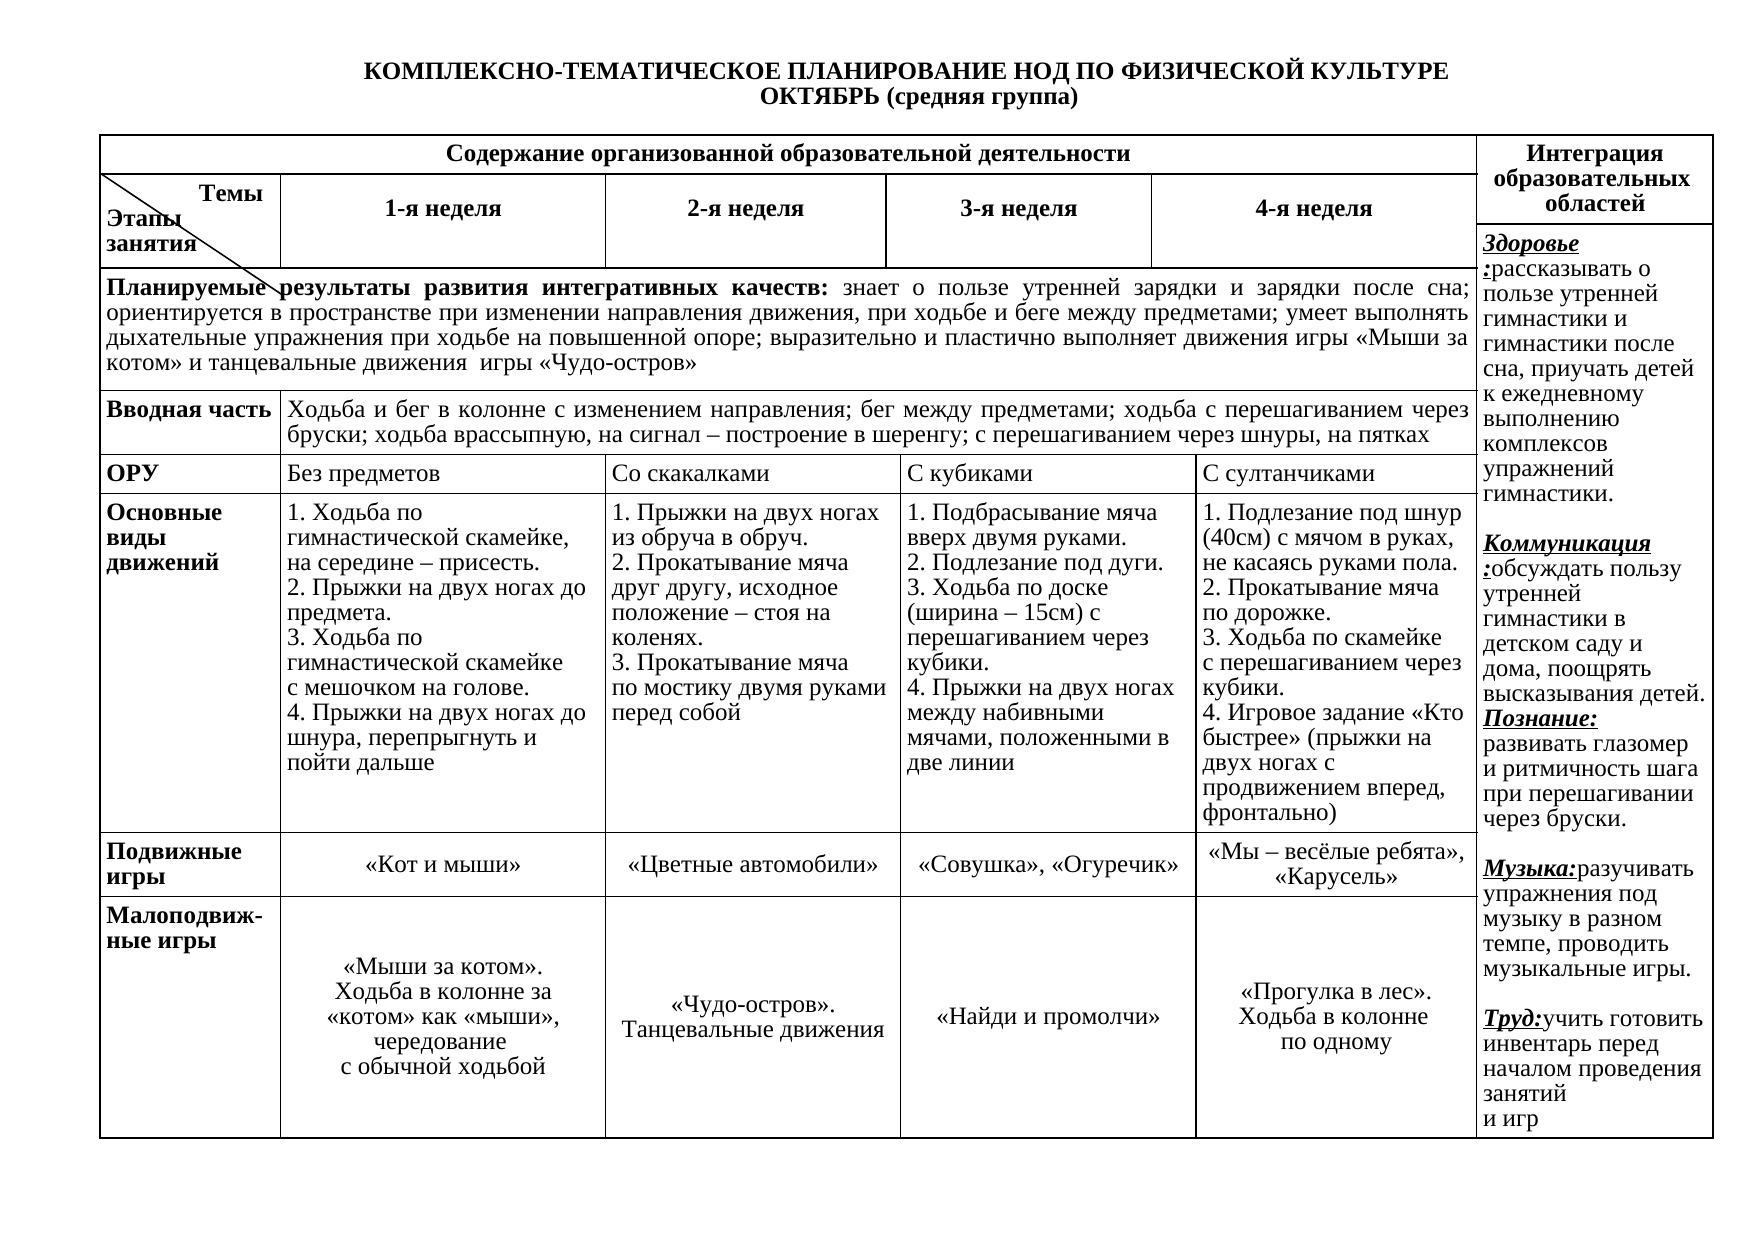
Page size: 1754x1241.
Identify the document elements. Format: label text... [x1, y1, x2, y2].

table_cell «Найди и промолчи» [901, 897, 1195, 1137]
text комплексно-тематическое планирование НОД по физиЧеской культуре [118, 59, 1695, 84]
table_cell Темы Этапы занятия [101, 176, 237, 267]
table_cell Планируемые результаты развития интегративных качеств: знает о пользе утренней зарядки и зарядки после сна; ориентируется в пространстве при изменении направления движения, при ходьбе и беге между предметами; умеет выполнять дыхательные упражнения при ходьбе на повышенной опоре; выразительно и пластично выполняет движения игры «Мыши за котом» и танцевальные движения игры «Чудо-остров» [101, 269, 1476, 389]
table_cell Ходьба и бег в колонне с изменением направления; бег между предметами; ходьба с перешагиванием через бруски; ходьба врассыпную, на сигнал – построение в шеренгу; с перешагиванием через шнуры, на пятках [281, 391, 1476, 454]
table_cell «Прогулка в лес». Ходьба в колонне по одному [1197, 897, 1476, 1137]
table_cell «Кот и мыши» [281, 833, 605, 896]
table_cell Без предметов [281, 455, 605, 493]
table_header Интеграция образовательных областей [1477, 136, 1712, 223]
table_cell С кубиками [901, 455, 1195, 493]
table_cell 2-я неделя [606, 175, 885, 267]
table_cell Темы Этапы занятия [106, 175, 280, 267]
table_cell Со скакалками [606, 455, 900, 493]
table_cell 3-я неделя [887, 175, 1151, 267]
table_cell 1. Подлезание под шнур (40см) с мячом в руках, не касаясь руками пола. 2. Прокатывание мяча по дорожке. 3. Ходьба по скамейке с перешагиванием через кубики. 4. Игровое задание «Кто быстрее» (прыжки на двух ногах с продвижением вперед, фронтально) [1197, 494, 1476, 832]
table_cell ОРУ [101, 455, 280, 493]
table_cell 1-я неделя [281, 175, 605, 267]
table_cell «Чудо-остров». Танцевальные движения [606, 897, 900, 1137]
table_cell 4-я неделя [1152, 175, 1476, 267]
table_cell «Цветные автомобили» [606, 833, 900, 896]
table_cell Основные виды движений [101, 494, 280, 832]
table_cell Подвижные игры [101, 833, 280, 896]
text ОКТЯБРЬ (средняя группа) [118, 84, 1695, 109]
table_cell Здоровье:рассказывать о пользе утренней гимнастики и гимнастики после сна, приучать детей к ежедневному выполнению комплексов упражнений гимнастики. Коммуникация:обсуждать пользу утренней гимнастики в детском саду и дома, поощрять высказывания детей. Познание: развивать глазомер и ритмичность шага при перешагивании через бруски. Музыка:разучивать упражнения под музыку в разном темпе, проводить музыкальные игры. Труд:учить готовить инвентарь перед началом проведения занятий и игр [1477, 225, 1712, 1137]
table_cell С султанчиками [1197, 455, 1476, 493]
table_cell 1. Подбрасывание мяча вверх двумя руками. 2. Подлезание под дуги. 3. Ходьба по доске (ширина – 15см) с перешагиванием через кубики. 4. Прыжки на двух ногах между набивными мячами, положенными в две линии [901, 494, 1195, 832]
table_cell «Совушка», «Огуречик» [901, 833, 1195, 896]
table_cell «Мыши за котом». Ходьба в колонне за «котом» как «мыши», чередование с обычной ходьбой [281, 897, 605, 1137]
table_cell 1. Прыжки на двух ногах из обруча в обруч. 2. Прокатывание мяча друг другу, исходное положение – стоя на коленях. 3. Прокатывание мяча по мостику двумя руками перед собой [606, 494, 900, 832]
table_cell Малоподвиж-ные игры [101, 897, 280, 1137]
table_header Содержание организованной образовательной деятельности [101, 136, 1476, 173]
table_cell Вводная часть [101, 391, 280, 454]
table_cell 1. Ходьба по гимнастической скамейке, на середине – присесть. 2. Прыжки на двух ногах до предмета. 3. Ходьба по гимнастической скамейке с мешочком на голове. 4. Прыжки на двух ногах до шнура, перепрыгнуть и пойти дальше [281, 494, 605, 832]
table_cell «Мы – весёлые ребята», «Карусель» [1197, 833, 1476, 896]
